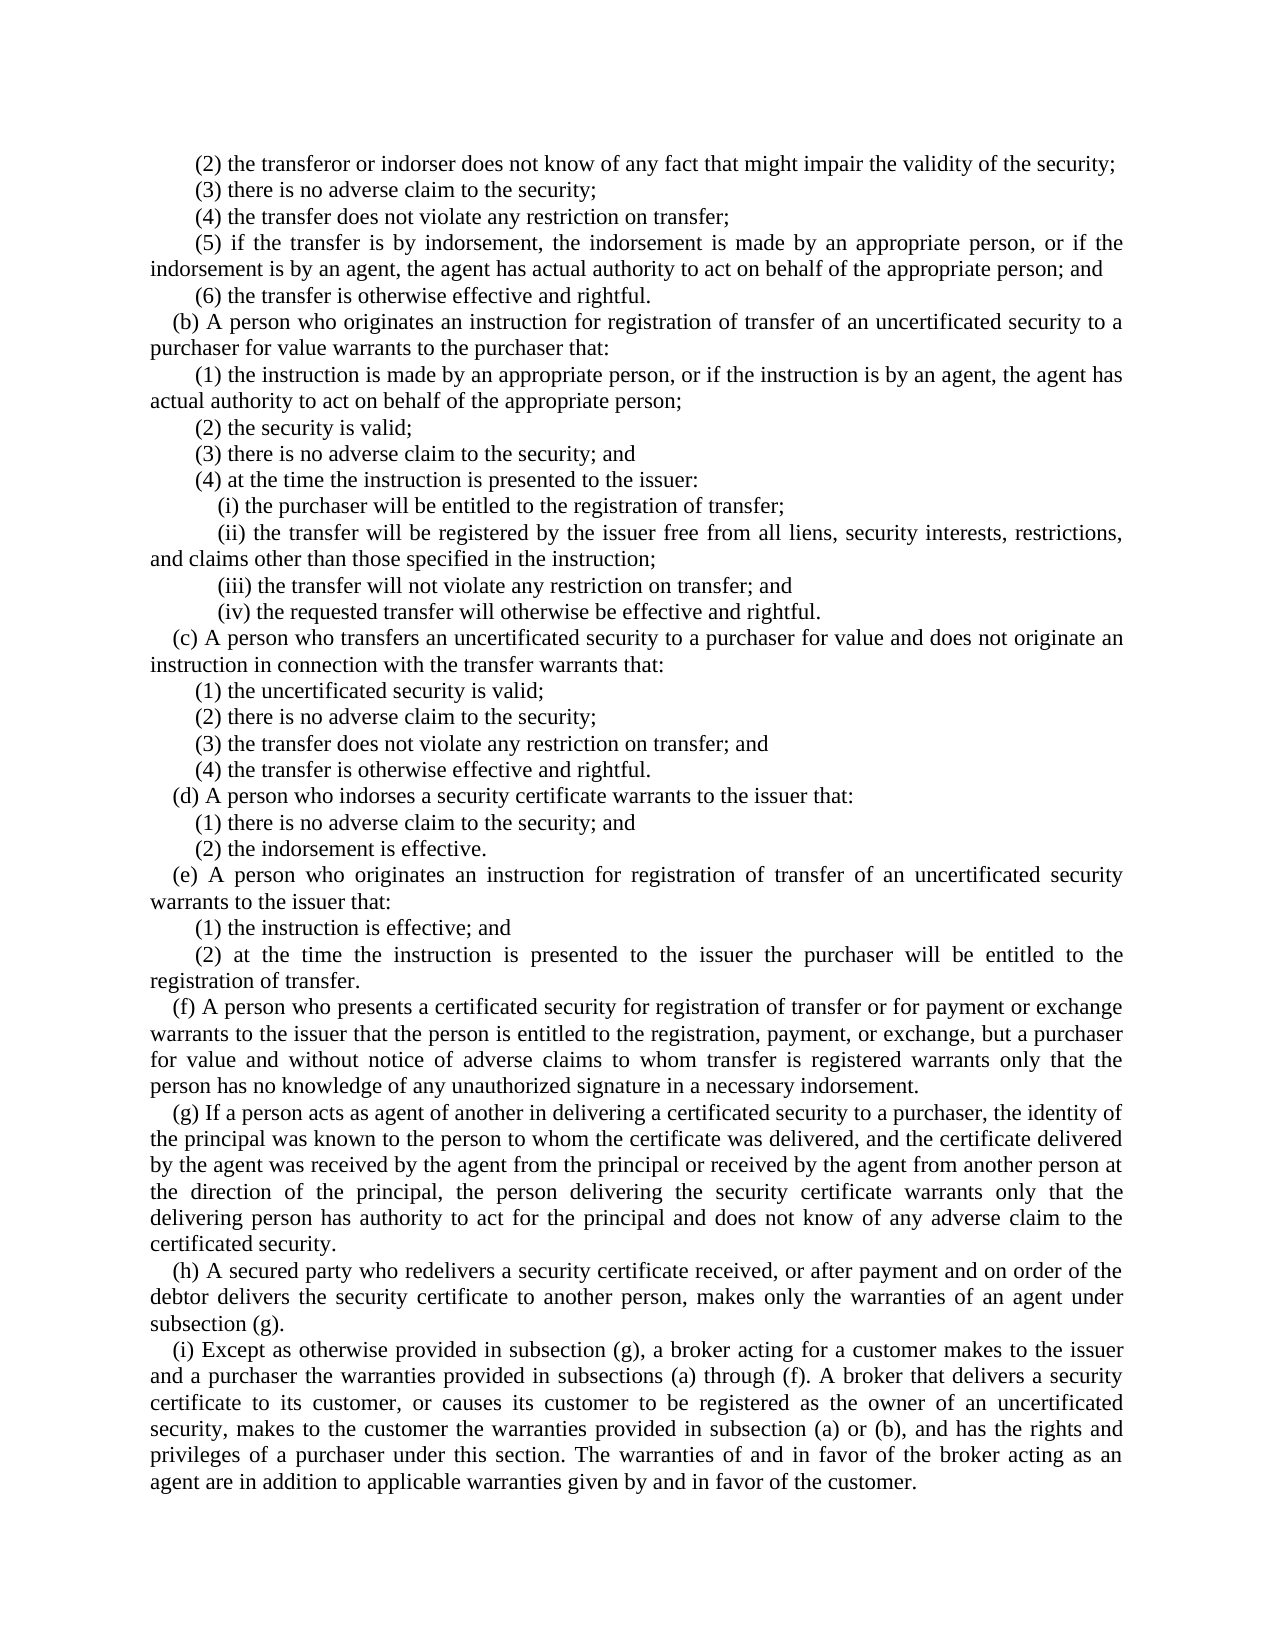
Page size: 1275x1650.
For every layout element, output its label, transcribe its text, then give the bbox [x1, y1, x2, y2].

text (i) the purchaser will be entitled to the registration of transfer; [150, 493, 1125, 519]
text (5) if the transfer is by indorsement, the indorsement is made by an appropriate person, or if the indorsement is by an agent, the agent has actual authority to act on behalf of the appropriate person; and [150, 229, 1125, 282]
text (2) there is no adverse claim to the security; [150, 703, 1125, 730]
text (f) A person who presents a certificated security for registration of transfer or for payment or exchange warrants to the issuer that the person is entitled to the registration, payment, or exchange, but a purchaser for value and without notice of adverse claims to whom transfer is registered warrants only that the person has no knowledge of any unauthorized signature in a necessary indorsement. [150, 993, 1125, 1099]
text (iii) the transfer will not violate any restriction on transfer; and [150, 572, 1125, 598]
text (2) the transferor or indorser does not know of any fact that might impair the validity of the security; [150, 150, 1125, 176]
text (2) the indorsement is effective. [150, 835, 1125, 862]
text (h) A secured party who redelivers a security certificate received, or after payment and on order of the debtor delivers the security certificate to another person, makes only the warranties of an agent under subsection (g). [150, 1257, 1125, 1336]
text (4) at the time the instruction is presented to the issuer: [150, 466, 1125, 493]
text (4) the transfer does not violate any restriction on transfer; [150, 203, 1125, 229]
text (3) the transfer does not violate any restriction on transfer; and [150, 730, 1125, 756]
text (d) A person who indorses a security certificate warrants to the issuer that: [150, 782, 1125, 809]
text (2) at the time the instruction is presented to the issuer the purchaser will be entitled to the registration of transfer. [150, 941, 1125, 993]
text (b) A person who originates an instruction for registration of transfer of an uncertificated security to a purchaser for value warrants to the purchaser that: [150, 308, 1125, 361]
text (e) A person who originates an instruction for registration of transfer of an uncertificated security warrants to the issuer that: [150, 862, 1125, 914]
text (1) there is no adverse claim to the security; and [150, 809, 1125, 835]
text (i) Except as otherwise provided in subsection (g), a broker acting for a customer makes to the issuer and a purchaser the warranties provided in subsections (a) through (f). A broker that delivers a security certificate to its customer, or causes its customer to be registered as the owner of an uncertificated security, makes to the customer the warranties provided in subsection (a) or (b), and has the rights and privileges of a purchaser under this section. The warranties of and in favor of the broker acting as an agent are in addition to applicable warranties given by and in favor of the customer. [150, 1336, 1125, 1494]
text (1) the uncertificated security is valid; [150, 677, 1125, 703]
text (iv) the requested transfer will otherwise be effective and rightful. [150, 598, 1125, 624]
text (1) the instruction is made by an appropriate person, or if the instruction is by an agent, the agent has actual authority to act on behalf of the appropriate person; [150, 361, 1125, 413]
text (c) A person who transfers an uncertificated security to a purchaser for value and does not originate an instruction in connection with the transfer warrants that: [150, 624, 1125, 677]
text (g) If a person acts as agent of another in delivering a certificated security to a purchaser, the identity of the principal was known to the person to whom the certificate was delivered, and the certificate delivered by the agent was received by the agent from the principal or received by the agent from another person at the direction of the principal, the person delivering the security certificate warrants only that the delivering person has authority to act for the principal and does not know of any adverse claim to the certificated security. [150, 1099, 1125, 1257]
text (ii) the transfer will be registered by the issuer free from all liens, security interests, restrictions, and claims other than those specified in the instruction; [150, 519, 1125, 572]
text (6) the transfer is otherwise effective and rightful. [150, 282, 1125, 308]
text (1) the instruction is effective; and [150, 914, 1125, 941]
text (4) the transfer is otherwise effective and rightful. [150, 756, 1125, 782]
text (2) the security is valid; [150, 413, 1125, 440]
text (3) there is no adverse claim to the security; [150, 176, 1125, 203]
text (3) there is no adverse claim to the security; and [150, 440, 1125, 466]
